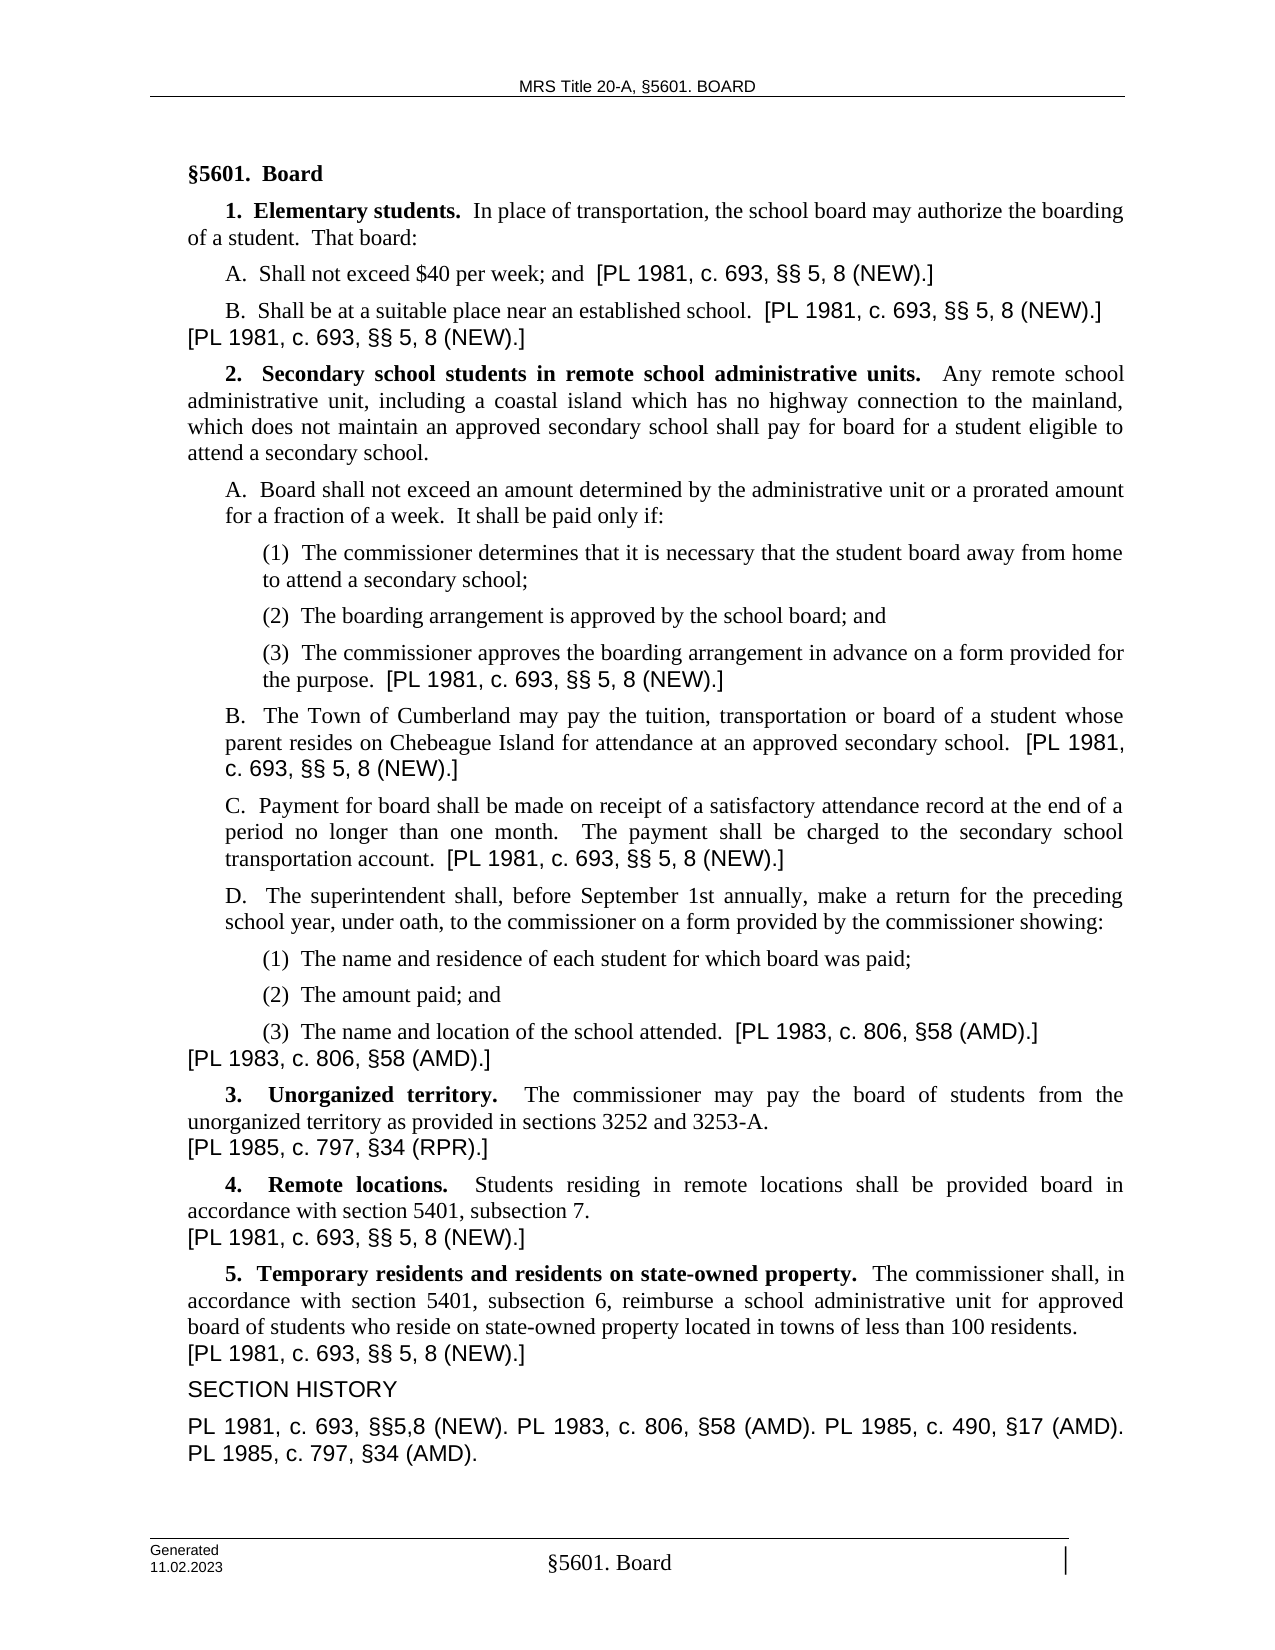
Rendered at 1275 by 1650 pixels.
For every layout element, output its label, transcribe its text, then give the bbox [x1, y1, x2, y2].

text §5601. Board [187, 160, 1125, 187]
text 4. Remote locations. Students residing in remote locations shall be provided board in accordance with section 5401, subsection 7. [187, 1171, 1125, 1224]
text [PL 1981, c. 693, §§ 5, 8 (NEW).] [187, 1339, 1125, 1366]
text C. Payment for board shall be made on receipt of a satisfactory attendance record at the end of a period no longer than one month. The payment shall be charged to the secondary school transportation account. [PL 1981, c. 693, §§ 5, 8 (NEW).] [225, 792, 1125, 871]
text (3) The commissioner approves the boarding arrangement in advance on a form provided for the purpose. [PL 1981, c. 693, §§ 5, 8 (NEW).] [262, 639, 1125, 692]
text [PL 1985, c. 797, §34 (RPR).] [187, 1134, 1125, 1161]
text SECTION HISTORY [187, 1376, 1125, 1403]
text (2) The amount paid; and [262, 982, 1125, 1008]
text 5. Temporary residents and residents on state-owned property. The commissioner shall, in accordance with section 5401, subsection 6, reimburse a school administrative unit for approved board of students who reside on state-owned property located in towns of less than 100 residents. [187, 1261, 1125, 1339]
text A. Shall not exceed $40 per week; and [PL 1981, c. 693, §§ 5, 8 (NEW).] [225, 260, 1125, 287]
text (1) The commissioner determines that it is necessary that the student board away from home to attend a secondary school; [262, 539, 1125, 592]
text B. The Town of Cumberland may pay the tuition, transportation or board of a student whose parent resides on Chebeague Island for attendance at an approved secondary school. [PL 1981, c. 693, §§ 5, 8 (NEW).] [225, 702, 1125, 782]
text (3) The name and location of the school attended. [PL 1983, c. 806, §58 (AMD).] [262, 1018, 1125, 1045]
text [PL 1981, c. 693, §§ 5, 8 (NEW).] [187, 324, 1125, 350]
text B. Shall be at a suitable place near an established school. [PL 1981, c. 693, §§ 5, 8 (NEW).] [225, 297, 1125, 324]
text [PL 1981, c. 693, §§ 5, 8 (NEW).] [187, 1224, 1125, 1250]
text (2) The boarding arrangement is approved by the school board; and [262, 602, 1125, 629]
text 1. Elementary students. In place of transportation, the school board may authorize the boarding of a student. That board: [187, 197, 1125, 250]
text A. Board shall not exceed an amount determined by the administrative unit or a prorated amount for a fraction of a week. It shall be paid only if: [225, 476, 1125, 529]
text [PL 1983, c. 806, §58 (AMD).] [187, 1045, 1125, 1071]
text 3. Unorganized territory. The commissioner may pay the board of students from the unorganized territory as provided in sections 3252 and 3253‑A. [187, 1082, 1125, 1134]
text PL 1981, c. 693, §§5,8 (NEW). PL 1983, c. 806, §58 (AMD). PL 1985, c. 490, §17 (AMD). PL 1985, c. 797, §34 (AMD). [187, 1413, 1125, 1466]
text 2. Secondary school students in remote school administrative units. Any remote school administrative unit, including a coastal island which has no highway connection to the mainland, which does not maintain an approved secondary school shall pay for board for a student eligible to attend a secondary school. [187, 360, 1125, 466]
text (1) The name and residence of each student for which board was paid; [262, 945, 1125, 971]
text D. The superintendent shall, before September 1st annually, make a return for the preceding school year, under oath, to the commissioner on a form provided by the commissioner showing: [225, 882, 1125, 934]
